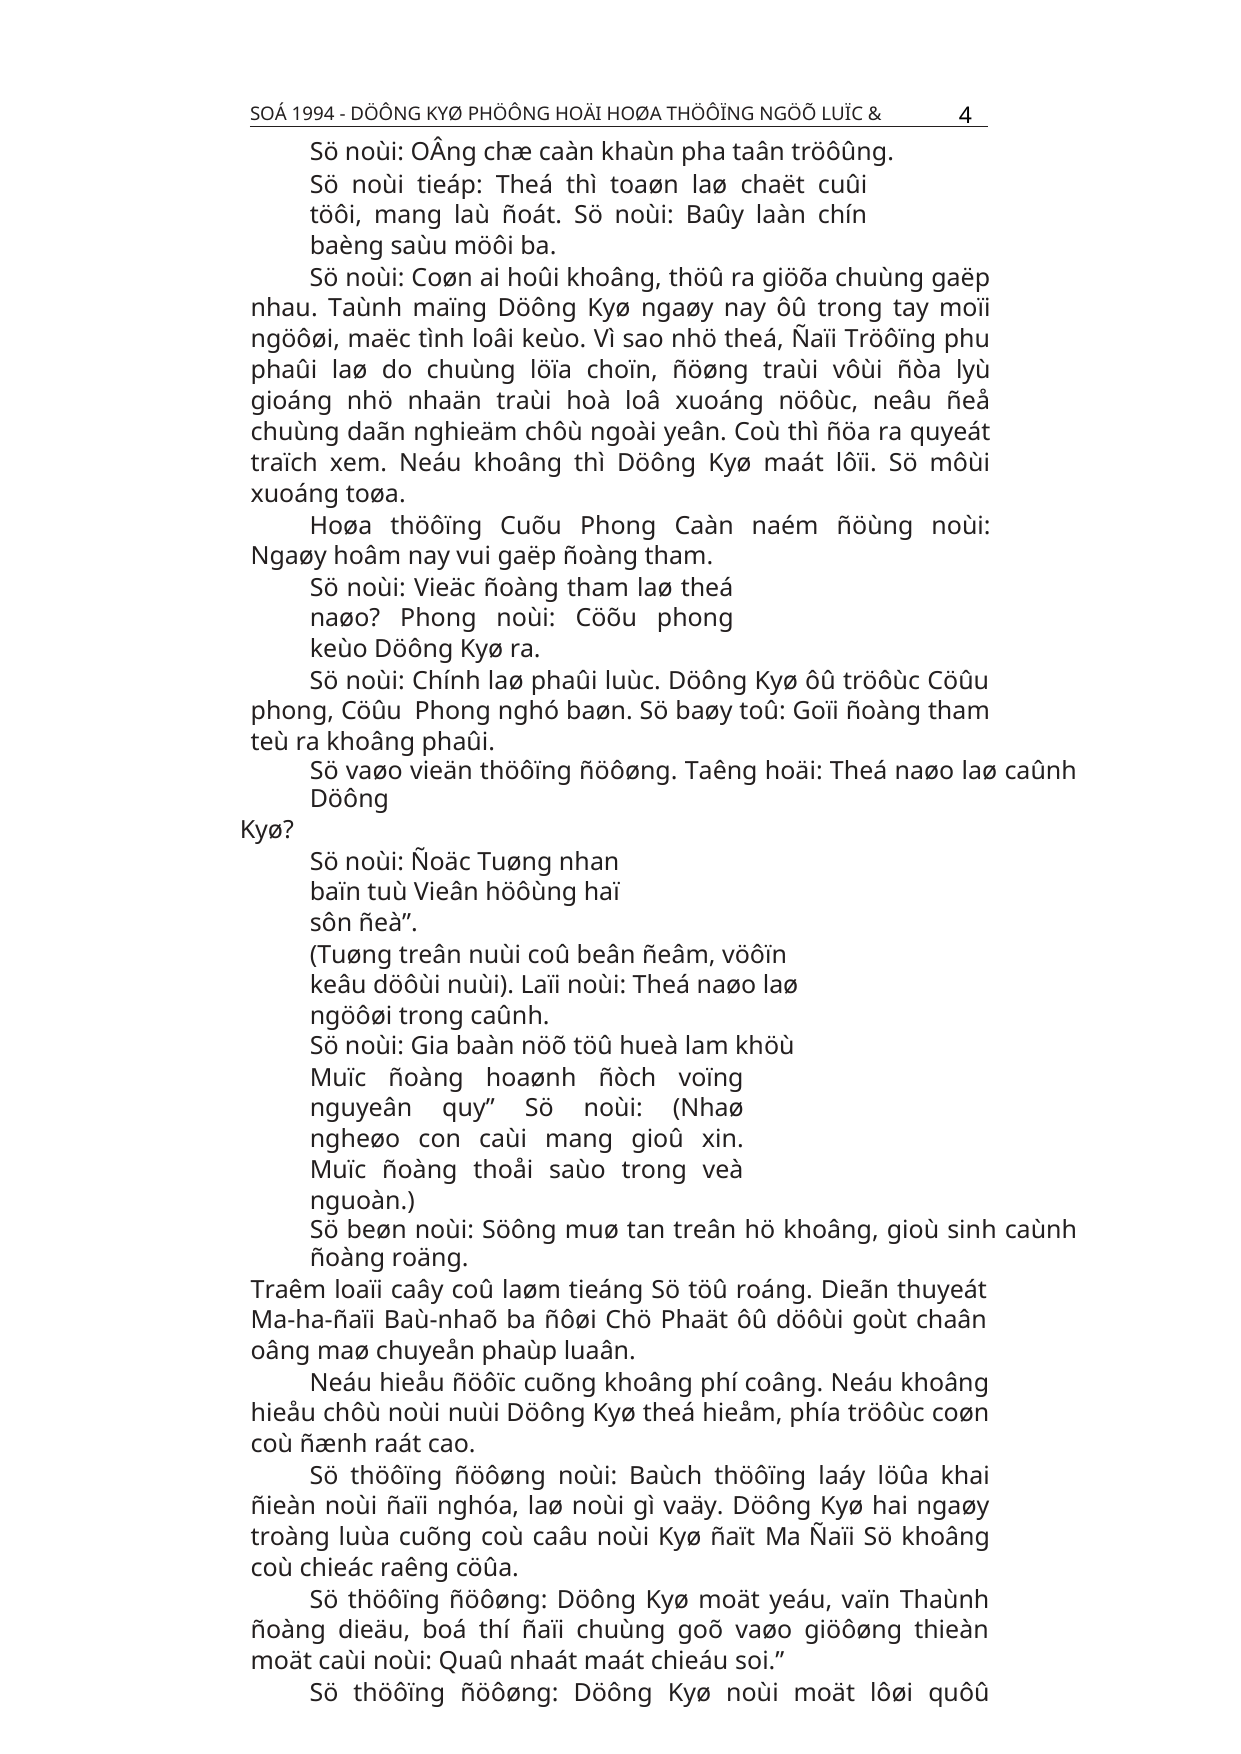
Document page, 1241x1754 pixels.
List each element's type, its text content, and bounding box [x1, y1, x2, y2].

text Sö noùi: Vieäc ñoàng tham laø theá naøo? Phong noùi: Cöõu phong keùo Döông Kyø ra. [309, 572, 734, 665]
text Sö thöôïng ñöôøng noùi: Baùch thöôïng laáy löûa khai ñieàn noùi ñaïi nghóa, laø noùi gì vaäy. Döông Kyø hai ngaøy troàng luùa cuõng coù caâu noùi Kyø ñaït Ma Ñaïi Sö khoâng coù chieác raêng cöûa. [250, 1460, 990, 1584]
text Sö noùi: Gia baàn nöõ töû hueà lam khöù [309, 1032, 1078, 1060]
text Sö noùi: OÂng chæ caàn khaùn pha taân tröôûng. [309, 134, 1078, 167]
text Kyø? [106, 813, 293, 844]
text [250, 1677, 990, 1708]
text Sö noùi tieáp: Theá thì toaøn laø chaët cuûi töôi, mang laù ñoát. Sö noùi: Baûy laàn chín baèng saùu möôi ba. [309, 168, 868, 261]
text Sö vaøo vieän thöôïng ñöôøng. Taêng hoäi: Theá naøo laø caûnh Döông [309, 758, 1078, 813]
text Sö thöôïng ñöôøng: Döông Kyø moät yeáu, vaïn Thaùnh ñoàng dieäu, boá thí ñaïi chuùng goõ vaøo giöôøng thieàn moät caùi noùi: Quaû nhaát maát chieáu soi.” [250, 1584, 990, 1677]
text (Tuøng treân nuùi coû beân ñeâm, vöôïn keâu döôùi nuùi). Laïi noùi: Theá naøo laø ngöôøi trong caûnh. [309, 939, 810, 1032]
text Sö noùi: Chính laø phaûi luùc. Döông Kyø ôû tröôùc Cöûu phong, Cöûu Phong nghó baøn. Sö baøy toû: Goïi ñoàng tham teù ra khoâng phaûi. [250, 665, 990, 758]
text Traêm loaïi caây coû laøm tieáng Sö töû roáng. Dieãn thuyeát Ma-ha-ñaïi Baù-nhaõ ba ñôøi Chö Phaät ôû döôùi goùt chaân oâng maø chuyeån phaùp luaân. [250, 1274, 988, 1367]
text Sö beøn noùi: Söông muø tan treân hö khoâng, gioù sinh caùnh ñoàng roäng. [309, 1216, 1078, 1272]
text Sö noùi: Ñoäc Tuøng nhan baïn tuù Vieân höôùng haï sôn ñeà”. [309, 846, 624, 939]
text Hoøa thöôïng Cuõu Phong Caàn naém ñöùng noùi: Ngaøy hoâm nay vui gaëp ñoàng tham. [250, 510, 990, 572]
text Neáu hieåu ñöôïc cuõng khoâng phí coâng. Neáu khoâng hieåu chôù noùi nuùi Döông Kyø theá hieåm, phía tröôùc coøn coù ñænh raát cao. [250, 1367, 990, 1460]
text Sö noùi: Coøn ai hoûi khoâng, thöû ra giöõa chuùng gaëp nhau. Taùnh maïng Döông Kyø ngaøy nay ôû trong tay moïi ngöôøi, maëc tình loâi keùo. Vì sao nhö theá, Ñaïi Tröôïng phu phaûi laø do chuùng löïa choïn, ñöøng traùi vôùi ñòa lyù gioáng nhö nhaän traùi hoà loâ xuoáng nöôùc, neâu ñeå chuùng daãn nghieäm chôù ngoài yeân. Coù thì ñöa ra quyeát traïch xem. Neáu khoâng thì Döông Kyø maát lôïi. Sö môùi xuoáng toøa. [250, 261, 990, 510]
text Muïc ñoàng hoaønh ñòch voïng nguyeân quy” Sö noùi: (Nhaø ngheøo con caùi mang gioû xin. Muïc ñoàng thoåi saùo trong veà nguoàn.) [309, 1061, 744, 1216]
